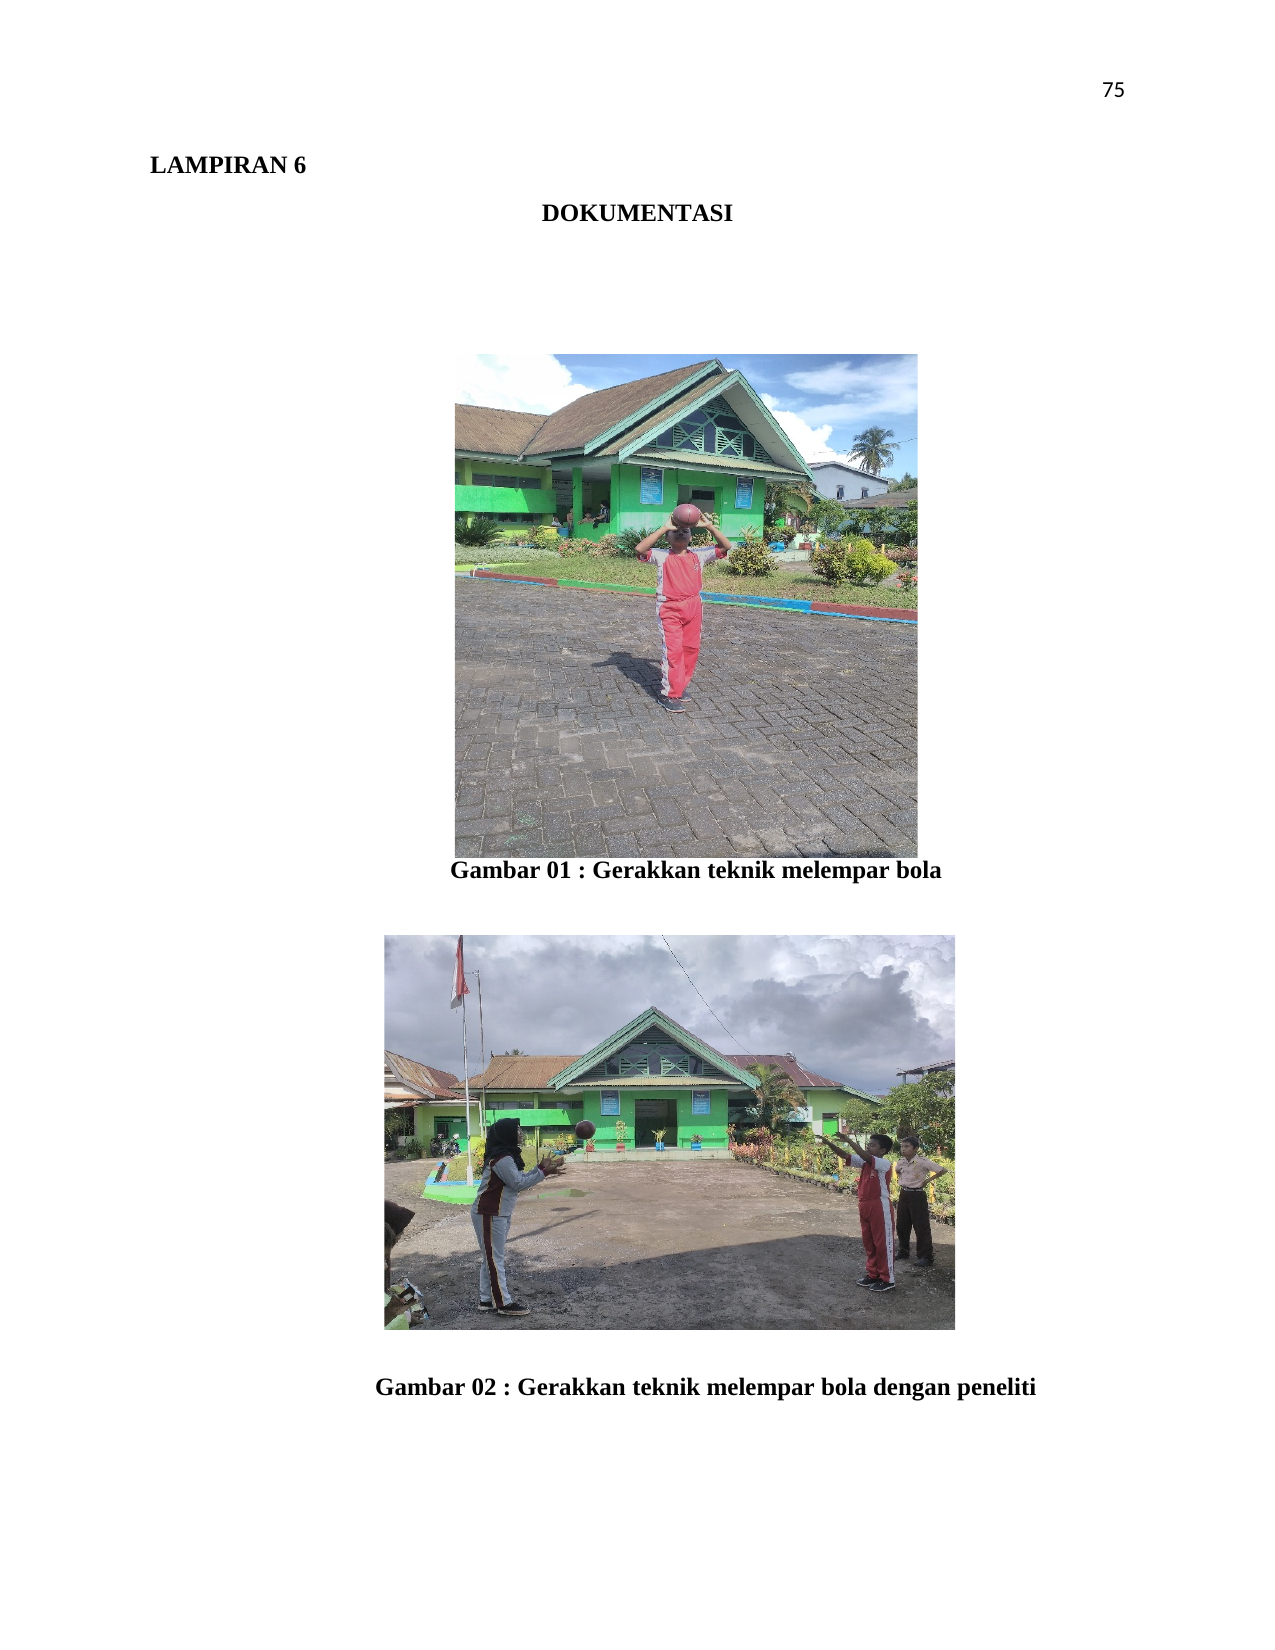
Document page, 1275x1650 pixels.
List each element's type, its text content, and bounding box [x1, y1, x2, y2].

picture [454, 354, 918, 856]
text Gambar 01 : Gerakkan teknik melempar bola [150, 856, 1125, 884]
text Gambar 02 : Gerakkan teknik melempar bola dengan peneliti [150, 1372, 1125, 1401]
picture [384, 935, 955, 1330]
text LAMPIRAN 6 [150, 150, 1125, 179]
text DOKUMENTASI [150, 198, 1125, 226]
